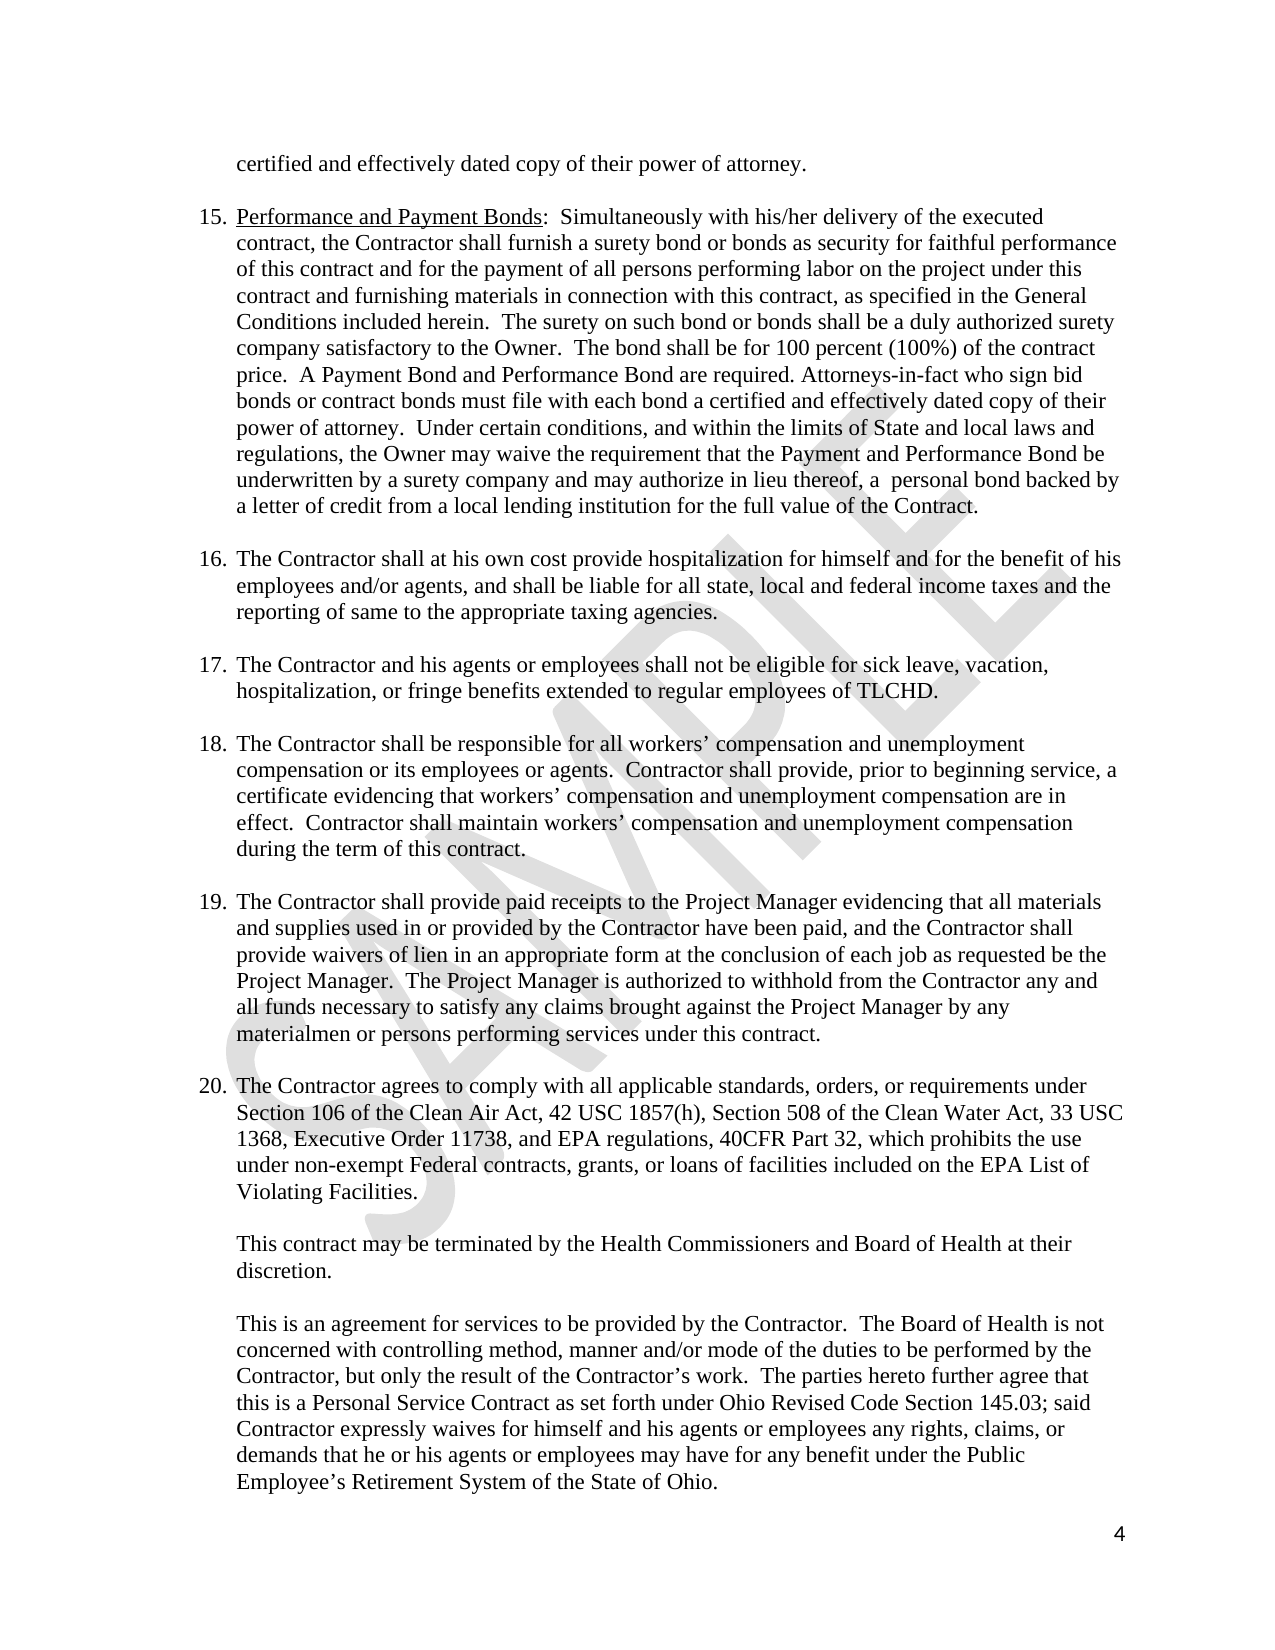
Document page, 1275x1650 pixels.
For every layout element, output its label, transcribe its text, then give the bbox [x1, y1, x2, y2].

list The Contractor shall be responsible for all workers’ compensation and unemployment compensation or its employees or agents. Contractor shall provide, prior to beginning service, a certificate evidencing that workers’ compensation and unemployment compensation are in effect. Contractor shall maintain workers’ compensation and unemployment compensation during the term of this contract. [199, 730, 1125, 862]
list The Contractor shall at his own cost provide hospitalization for himself and for the benefit of his employees and/or agents, and shall be liable for all state, local and federal income taxes and the reporting of same to the appropriate taxing agencies. [199, 545, 1125, 624]
list The Contractor and his agents or employees shall not be eligible for sick leave, vacation, hospitalization, or fringe benefits extended to regular employees of TLCHD. [199, 651, 1125, 703]
list The Contractor shall provide paid receipts to the Project Manager evidencing that all materials and supplies used in or provided by the Contractor have been paid, and the Contractor shall provide waivers of lien in an appropriate form at the conclusion of each job as requested be the Project Manager. The Project Manager is authorized to withhold from the Contractor any and all funds necessary to satisfy any claims brought against the Project Manager by any materialmen or persons performing services under this contract. [199, 888, 1125, 1046]
list This is an agreement for services to be provided by the Contractor. The Board of Health is not concerned with controlling method, manner and/or mode of the duties to be performed by the Contractor, but only the result of the Contractor’s work. The parties hereto further agree that this is a Personal Service Contract as set forth under Ohio Revised Code Section 145.03; said Contractor expressly waives for himself and his agents or employees any rights, claims, or demands that he or his agents or employees may have for any benefit under the Public Employee’s Retirement System of the State of Ohio. [236, 1309, 1125, 1494]
list Performance and Payment Bonds: Simultaneously with his/her delivery of the executed contract, the Contractor shall furnish a surety bond or bonds as security for faithful performance of this contract and for the payment of all persons performing labor on the project under this contract and furnishing materials in connection with this contract, as specified in the General Conditions included herein. The surety on such bond or bonds shall be a duly authorized surety company satisfactory to the Owner. The bond shall be for 100 percent (100%) of the contract price. A Payment Bond and Performance Bond are required. Attorneys-in-fact who sign bid bonds or contract bonds must file with each bond a certified and effectively dated copy of their power of attorney. Under certain conditions, and within the limits of State and local laws and regulations, the Owner may waive the requirement that the Payment and Performance Bond be underwritten by a surety company and may authorize in lieu thereof, a personal bond backed by a letter of credit from a local lending institution for the full value of the Contract. [199, 203, 1125, 519]
list This contract may be terminated by the Health Commissioners and Board of Health at their discretion. [236, 1231, 1125, 1283]
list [199, 150, 1125, 176]
list The Contractor agrees to comply with all applicable standards, orders, or requirements under Section 106 of the Clean Air Act, 42 USC 1857(h), Section 508 of the Clean Water Act, 33 USC 1368, Executive Order 11738, and EPA regulations, 40CFR Part 32, which prohibits the use under non-exempt Federal contracts, grants, or loans of facilities included on the EPA List of Violating Facilities. [199, 1072, 1125, 1204]
